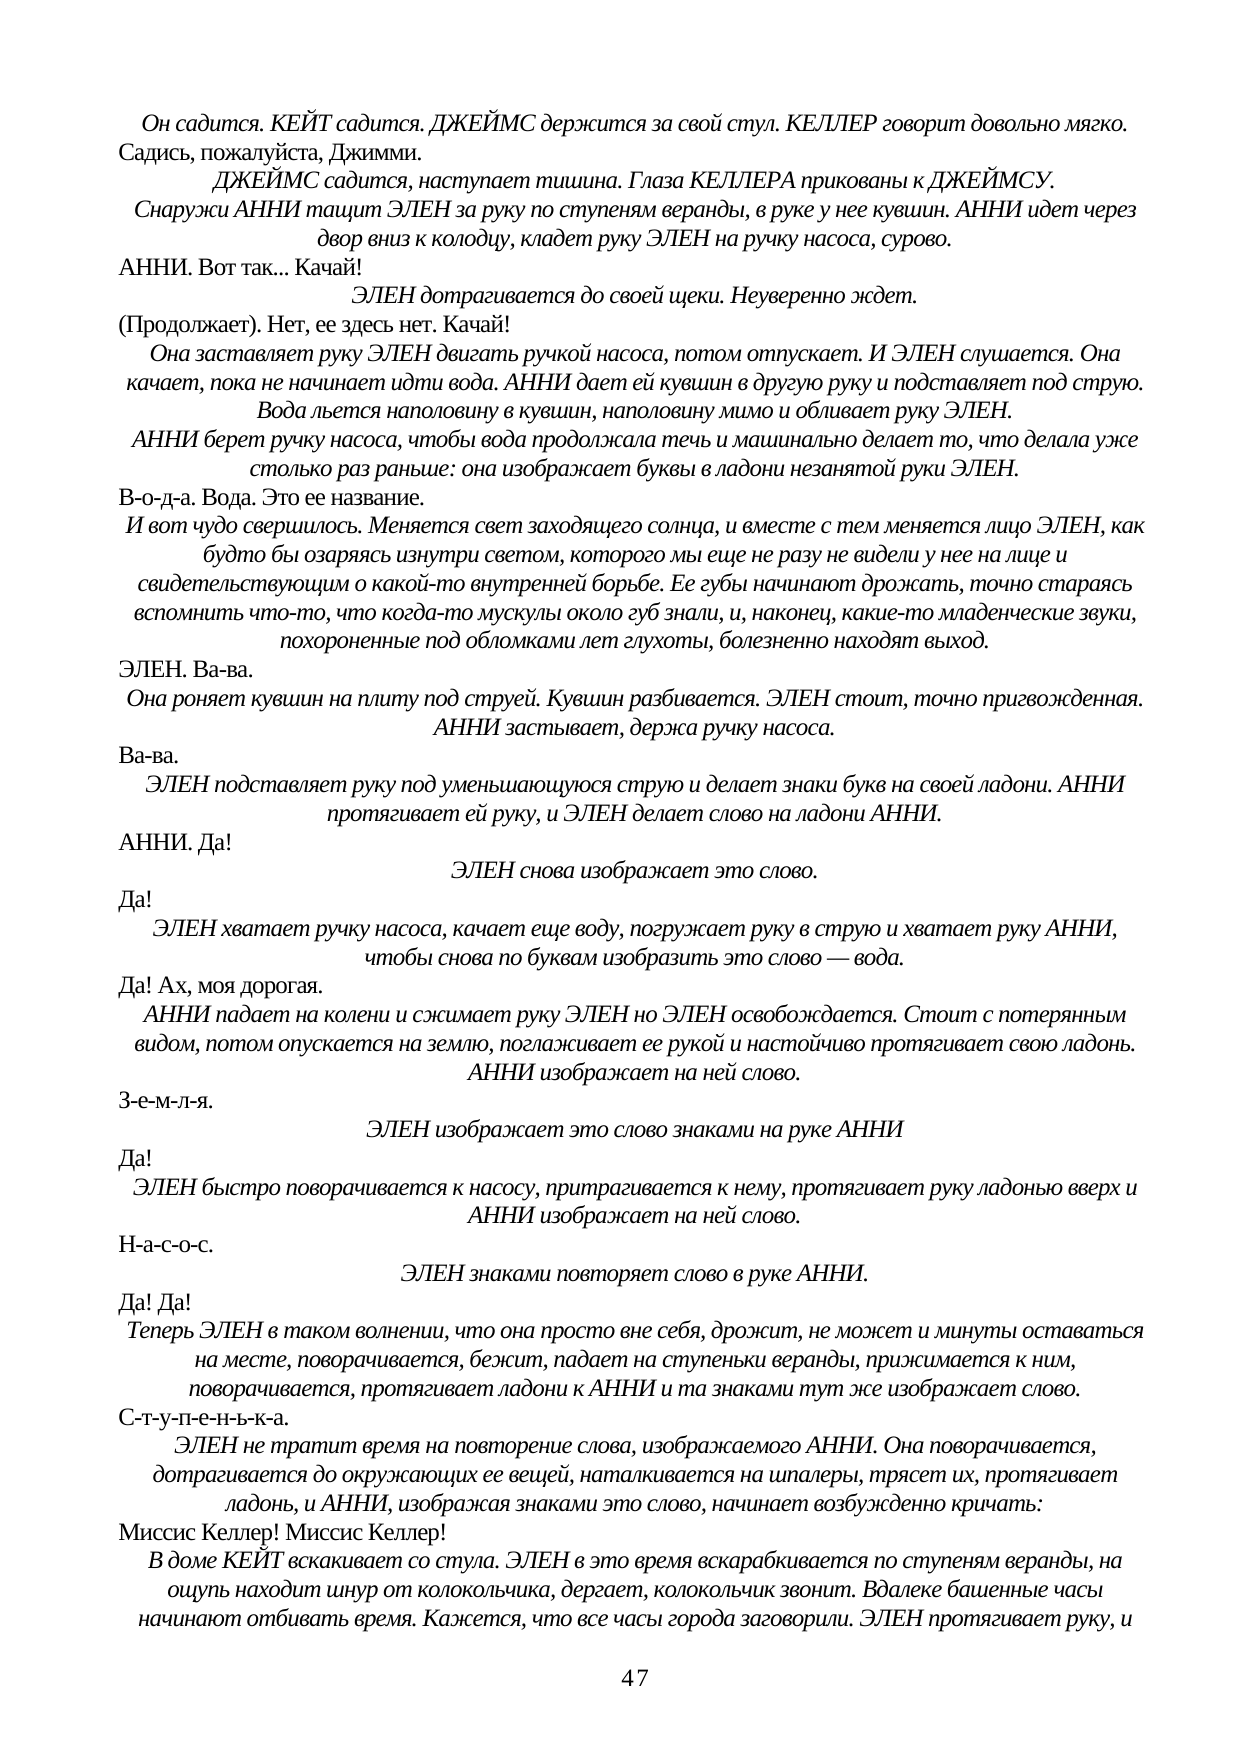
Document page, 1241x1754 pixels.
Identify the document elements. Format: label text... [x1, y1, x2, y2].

text АННИ. Да! [118, 827, 1152, 855]
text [118, 1545, 1152, 1632]
text Снаружи АННИ тащит ЭЛЕН за руку по ступеням веранды, в руке у нее кувшин. АННИ идет через двор вниз к колодцу, кладет руку ЭЛЕН на ручку насоса, сурово. [118, 194, 1152, 252]
text ДЖЕЙМС садится, наступает тишина. Глаза КЕЛЛЕРА прикованы к ДЖЕЙМСУ. [118, 165, 1152, 194]
text АННИ. Вот так... Качай! [118, 252, 1152, 280]
text ЭЛЕН знаками повторяет слово в руке АННИ. [118, 1258, 1152, 1287]
text Да! [118, 1143, 1152, 1172]
text ЭЛЕН не тратит время на повторение слова, изображаемого АННИ. Она поворачивается, дотрагивается до окружающих ее вещей, наталкивается на шпалеры, трясет их, протягивает ладонь, и АННИ, изображая знаками это слово, начинает возбужденно кричать: [118, 1430, 1152, 1517]
text З-е-м-л-я. [118, 1085, 1152, 1114]
text Да! Да! [118, 1287, 1152, 1315]
text ЭЛЕН. Ва-ва. [118, 654, 1152, 683]
text Н-а-с-о-с. [118, 1229, 1152, 1258]
text АННИ падает на колени и сжимает руку ЭЛЕН но ЭЛЕН освобождается. Стоит с потерянным видом, потом опускается на землю, поглаживает ее рукой и настойчиво протягивает свою ладонь. АННИ изображает на ней слово. [118, 999, 1152, 1085]
text Ва-ва. [118, 740, 1152, 769]
text (Продолжает). Нет, ее здесь нет. Качай! [118, 309, 1152, 338]
text Она роняет кувшин на плиту под струей. Кувшин разбивается. ЭЛЕН стоит, точно пригвожденная. АННИ застывает, держа ручку насоса. [118, 683, 1152, 740]
text ЭЛЕН хватает ручку насоса, качает еще воду, погружает руку в струю и хватает руку АННИ, чтобы снова по буквам изобразить это слово — вода. [118, 913, 1152, 970]
text Она заставляет руку ЭЛЕН двигать ручкой насоса, потом отпускает. И ЭЛЕН слушается. Она качает, пока не начинает идти вода. АННИ дает ей кувшин в другую руку и подставляет под струю. Вода льется наполовину в кувшин, наполовину мимо и обливает руку ЭЛЕН. [118, 338, 1152, 424]
text ЭЛЕН дотрагивается до своей щеки. Неуверенно ждет. [118, 280, 1152, 309]
text В-о-д-а. Вода. Это ее название. [118, 482, 1152, 510]
text ЭЛЕН быстро поворачивается к насосу, притрагивается к нему, протягивает руку ладонью вверх и АННИ изображает на ней слово. [118, 1172, 1152, 1229]
text С-т-у-п-е-н-ь-к-а. [118, 1402, 1152, 1430]
text ЭЛЕН подставляет руку под уменьшающуюся струю и делает знаки букв на своей ладони. АННИ протягивает ей руку, и ЭЛЕН делает слово на ладони АННИ. [118, 769, 1152, 827]
text Теперь ЭЛЕН в таком волнении, что она просто вне себя, дрожит, не может и минуты оставаться на месте, поворачивается, бежит, падает на ступеньки веранды, прижимается к ним, поворачивается, протягивает ладони к АННИ и та знаками тут же изображает слово. [118, 1315, 1152, 1402]
text Садись, пожалуйста, Джимми. [118, 137, 1152, 165]
text Да! [118, 884, 1152, 913]
text Да! Ах, моя дорогая. [118, 970, 1152, 999]
text АННИ берет ручку насоса, чтобы вода продолжала течь и машинально делает то, что делала уже столько раз раньше: она изображает буквы в ладони незанятой руки ЭЛЕН. [118, 424, 1152, 482]
text ЭЛЕН изображает это слово знаками на руке АННИ [118, 1114, 1152, 1143]
text Миссис Келлер! Миссис Келлер! [118, 1517, 1152, 1545]
text ЭЛЕН снова изображает это слово. [118, 855, 1152, 884]
text Он садится. КЕЙТ садится. ДЖЕЙМС держится за свой стул. КЕЛЛЕР говорит довольно мягко. [118, 108, 1152, 137]
text И вот чудо свершилось. Меняется свет заходящего солнца, и вместе с тем меняется лицо ЭЛЕН, как будто бы озаряясь изнутри светом, которого мы еще не разу не видели у нее на лице и свидетельствующим о какой-то внутренней борьбе. Ее губы начинают дрожать, точно стараясь вспомнить что-то, что когда-то мускулы около губ знали, и, наконец, какие-то младенческие звуки, похороненные под обломками лет глухоты, болезненно находят выход. [118, 510, 1152, 654]
